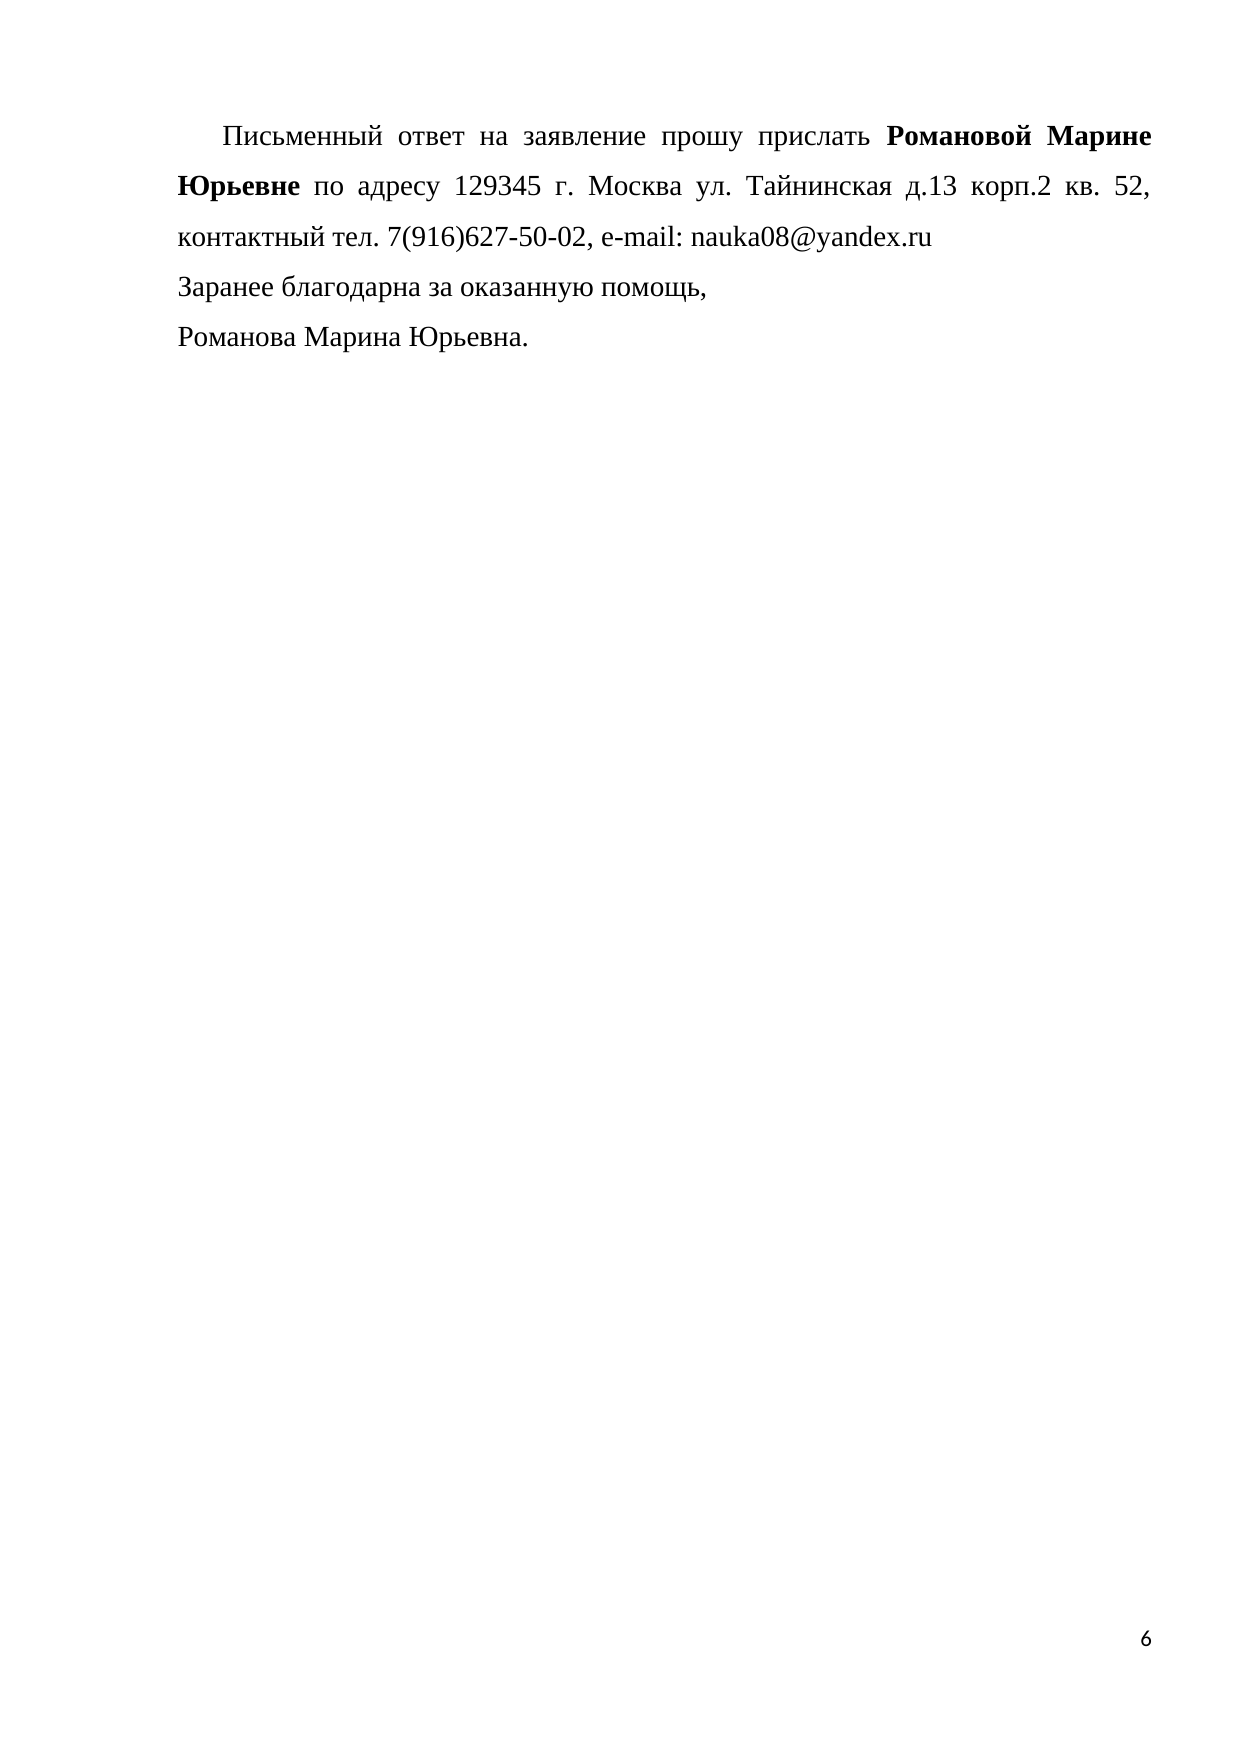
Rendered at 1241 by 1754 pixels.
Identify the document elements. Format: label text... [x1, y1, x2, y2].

text Романова Марина Юрьевна. [177, 319, 1152, 353]
text Заранее благодарна за оказанную помощь, [177, 269, 1152, 303]
text Письменный ответ на заявление прошу прислать Романовой Марине Юрьевне по адресу . Москва ул. Тайнинская д.13 корп.2 кв. 52, контактный тел. 7(916)627-50-02, e-mail: nauka08@yandex.ru [177, 118, 1152, 252]
